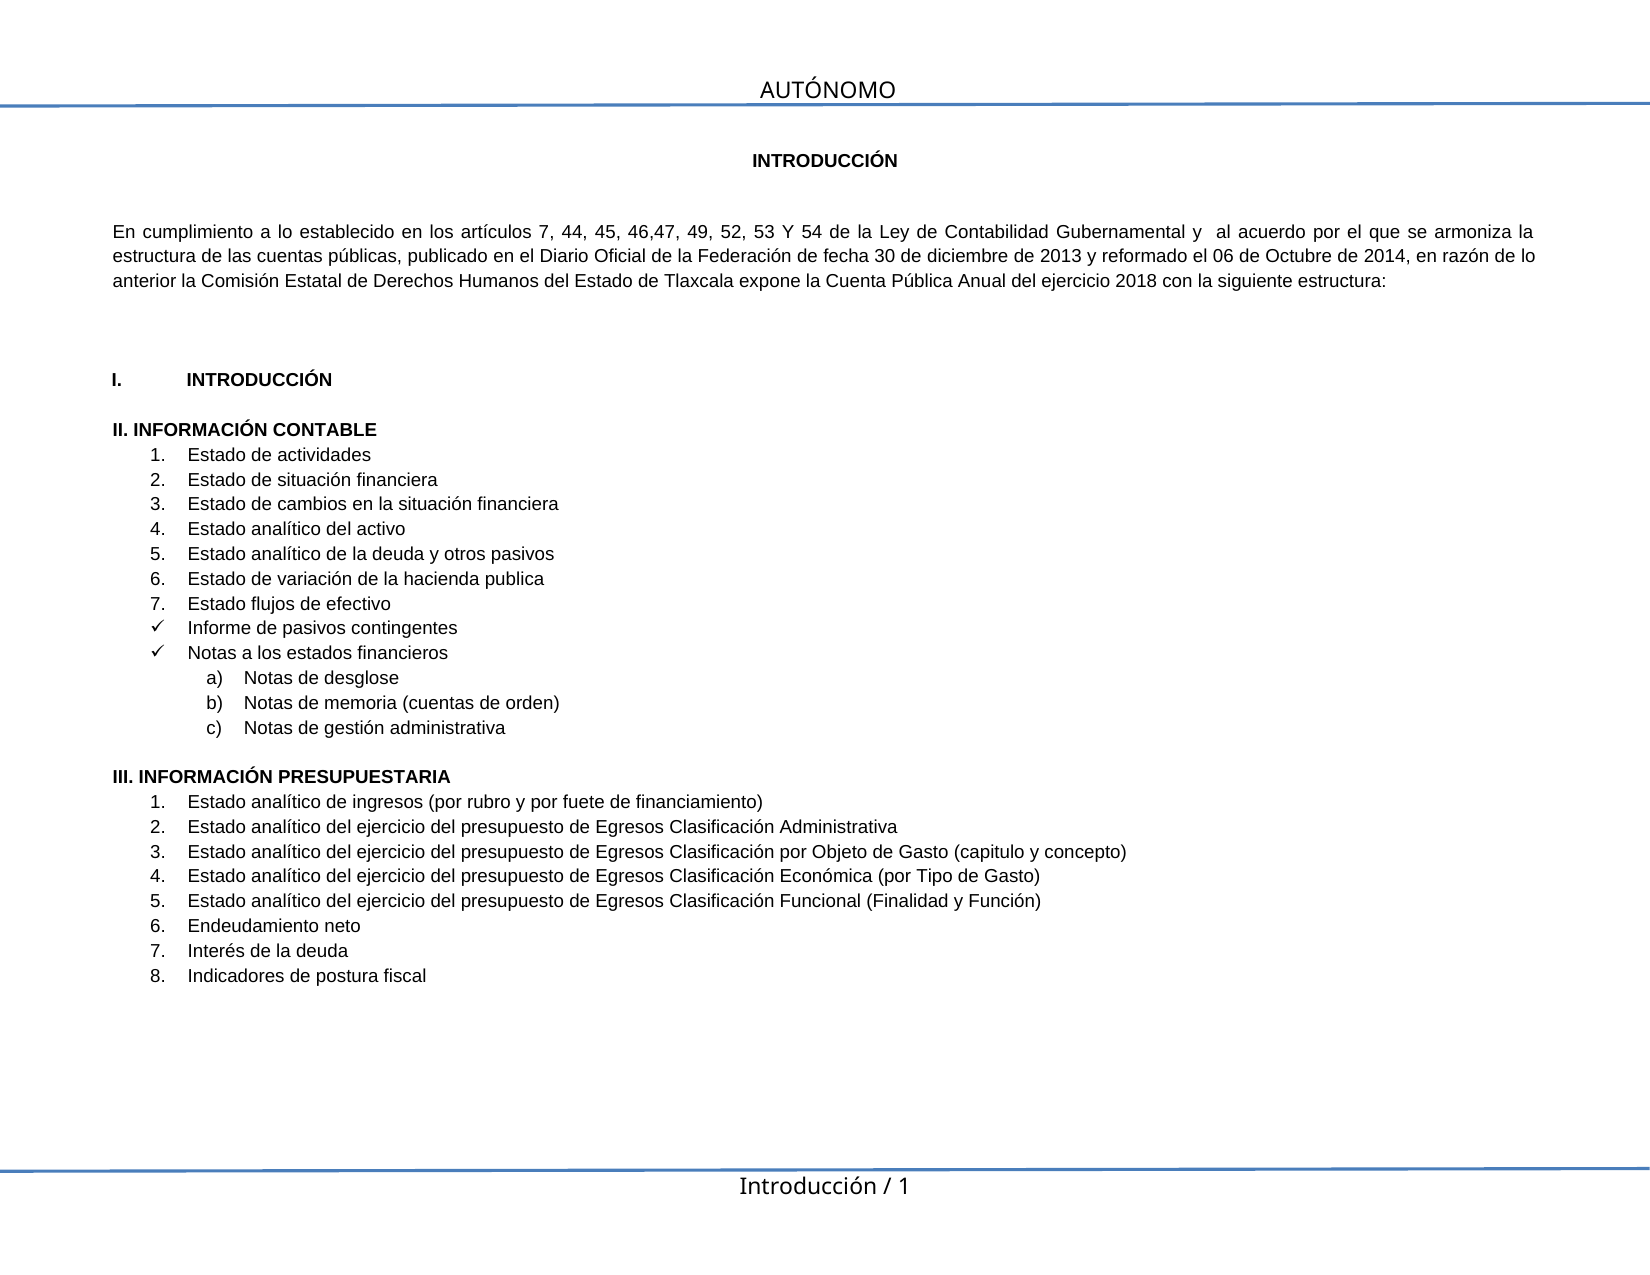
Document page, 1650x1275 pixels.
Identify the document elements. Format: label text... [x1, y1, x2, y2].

text II. INFORMACIÓN CONTABLE [112, 419, 1537, 440]
list Notas de gestión administrativa [206, 716, 1537, 738]
list Informe de pasivos contingentes [150, 617, 1537, 639]
list Estado analítico del ejercicio del presupuesto de Egresos Clasificación Funcional (Finalidad y Función) [150, 890, 1537, 912]
list Notas de memoria (cuentas de orden) [206, 692, 1537, 713]
list Estado flujos de efectivo [150, 592, 1537, 614]
list INTRODUCCIÓN [111, 369, 1537, 391]
text III. INFORMACIÓN PRESUPUESTARIA [112, 766, 1537, 788]
text En cumplimiento a lo establecido en los artículos 7, 44, 45, 46,47, 49, 52, 53 Y 54 de la Ley de Contabilidad Gubernamental y al acuerdo por el que se armoniza la estructura de las cuentas públicas, publicado en el Diario Oficial de la Federación de fecha 30 de diciembre de 2013 y reformado el 06 de Octubre de 2014, en razón de lo anterior la Comisión Estatal de Derechos Humanos del Estado de Tlaxcala expone la Cuenta Pública Anual del ejercicio 2018 con la siguiente estructura: [112, 220, 1537, 292]
list Estado analítico de ingresos (por rubro y por fuete de financiamiento) [150, 791, 1537, 812]
list Estado de situación financiera [150, 468, 1537, 490]
list Estado analítico del ejercicio del presupuesto de Egresos Clasificación por Objeto de Gasto (capitulo y concepto) [150, 840, 1537, 862]
list Estado analítico del ejercicio del presupuesto de Egresos Clasificación Administrativa [150, 816, 1537, 837]
text INTRODUCCIÓN [112, 150, 1537, 172]
list Interés de la deuda [150, 939, 1537, 961]
list Estado analítico de la deuda y otros pasivos [150, 543, 1537, 564]
list Estado de cambios en la situación financiera [150, 493, 1537, 515]
list Estado analítico del activo [150, 518, 1537, 539]
list Endeudamiento neto [150, 915, 1537, 936]
list Estado analítico del ejercicio del presupuesto de Egresos Clasificación Económica (por Tipo de Gasto) [150, 865, 1537, 887]
list Estado de variación de la hacienda publica [150, 567, 1537, 589]
list Indicadores de postura fiscal [150, 964, 1537, 986]
list Estado de actividades [150, 443, 1537, 465]
list Notas de desglose [206, 667, 1537, 688]
list Notas a los estados financieros [150, 642, 1537, 664]
